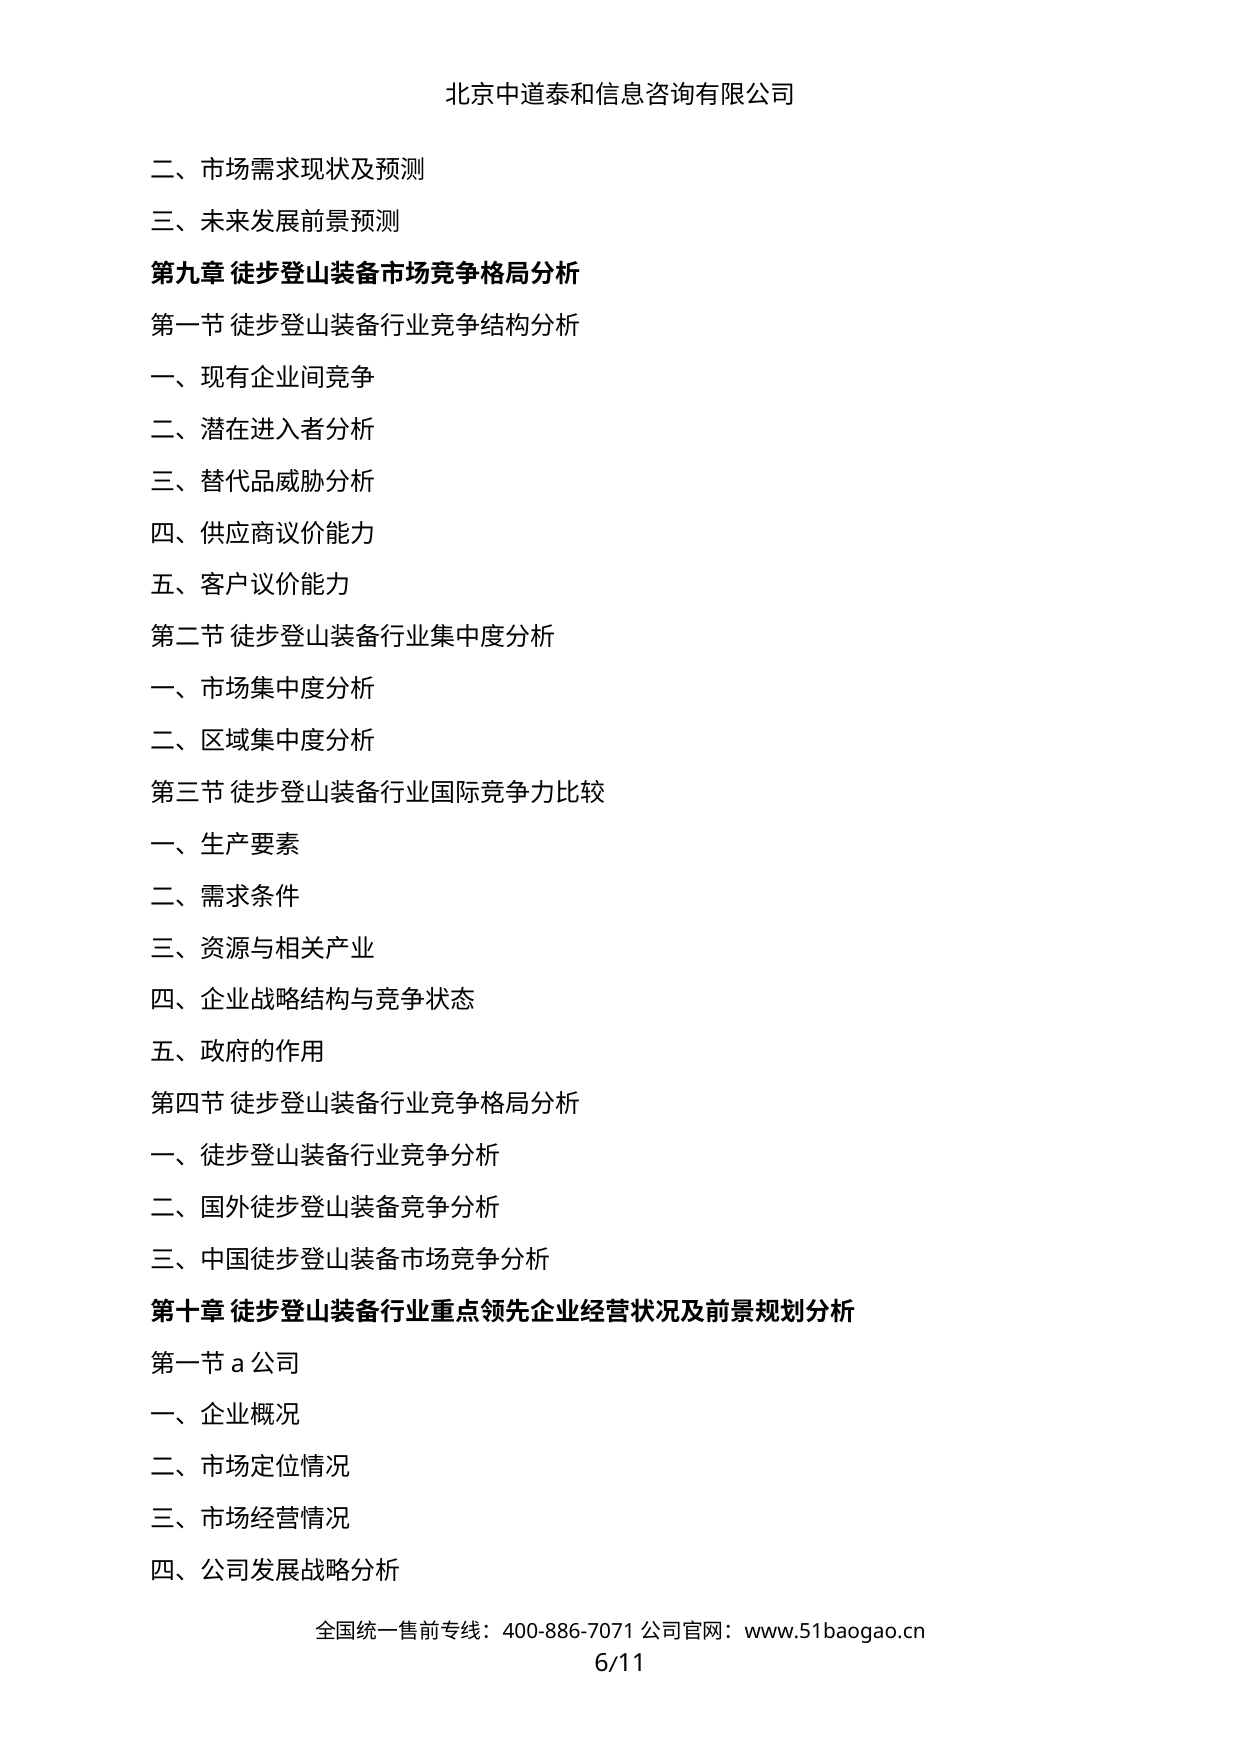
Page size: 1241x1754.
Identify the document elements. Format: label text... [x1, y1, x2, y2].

text 第四节 徒步登山装备行业竞争格局分析 [150, 1084, 1090, 1120]
text 三、中国徒步登山装备市场竞争分析 [150, 1239, 1090, 1276]
text 五、客户议价能力 [150, 565, 1090, 601]
text 三、未来发展前景预测 [150, 202, 1090, 238]
text 三、市场经营情况 [150, 1499, 1090, 1535]
text 第二节 徒步登山装备行业集中度分析 [150, 617, 1090, 653]
text 一、徒步登山装备行业竞争分析 [150, 1136, 1090, 1172]
text 第十章 徒步登山装备行业重点领先企业经营状况及前景规划分析 [150, 1291, 1090, 1327]
text 四、供应商议价能力 [150, 513, 1090, 549]
text 第九章 徒步登山装备市场竞争格局分析 [150, 254, 1090, 290]
text 二、潜在进入者分析 [150, 409, 1090, 446]
text 第一节 a公司 [150, 1343, 1090, 1379]
text 五、政府的作用 [150, 1032, 1090, 1068]
text 二、区域集中度分析 [150, 721, 1090, 757]
text 四、公司发展战略分析 [150, 1551, 1090, 1587]
text 一、企业概况 [150, 1395, 1090, 1431]
text 一、生产要素 [150, 824, 1090, 861]
text 第三节 徒步登山装备行业国际竞争力比较 [150, 772, 1090, 809]
text 三、资源与相关产业 [150, 928, 1090, 964]
text 一、现有企业间竞争 [150, 357, 1090, 394]
text 二、市场需求现状及预测 [150, 150, 1090, 186]
text 二、市场定位情况 [150, 1447, 1090, 1483]
text 三、替代品威胁分析 [150, 461, 1090, 497]
text 二、需求条件 [150, 876, 1090, 912]
text 四、企业战略结构与竞争状态 [150, 980, 1090, 1016]
text 二、国外徒步登山装备竞争分析 [150, 1187, 1090, 1224]
text 一、市场集中度分析 [150, 669, 1090, 705]
text 第一节 徒步登山装备行业竞争结构分析 [150, 306, 1090, 342]
